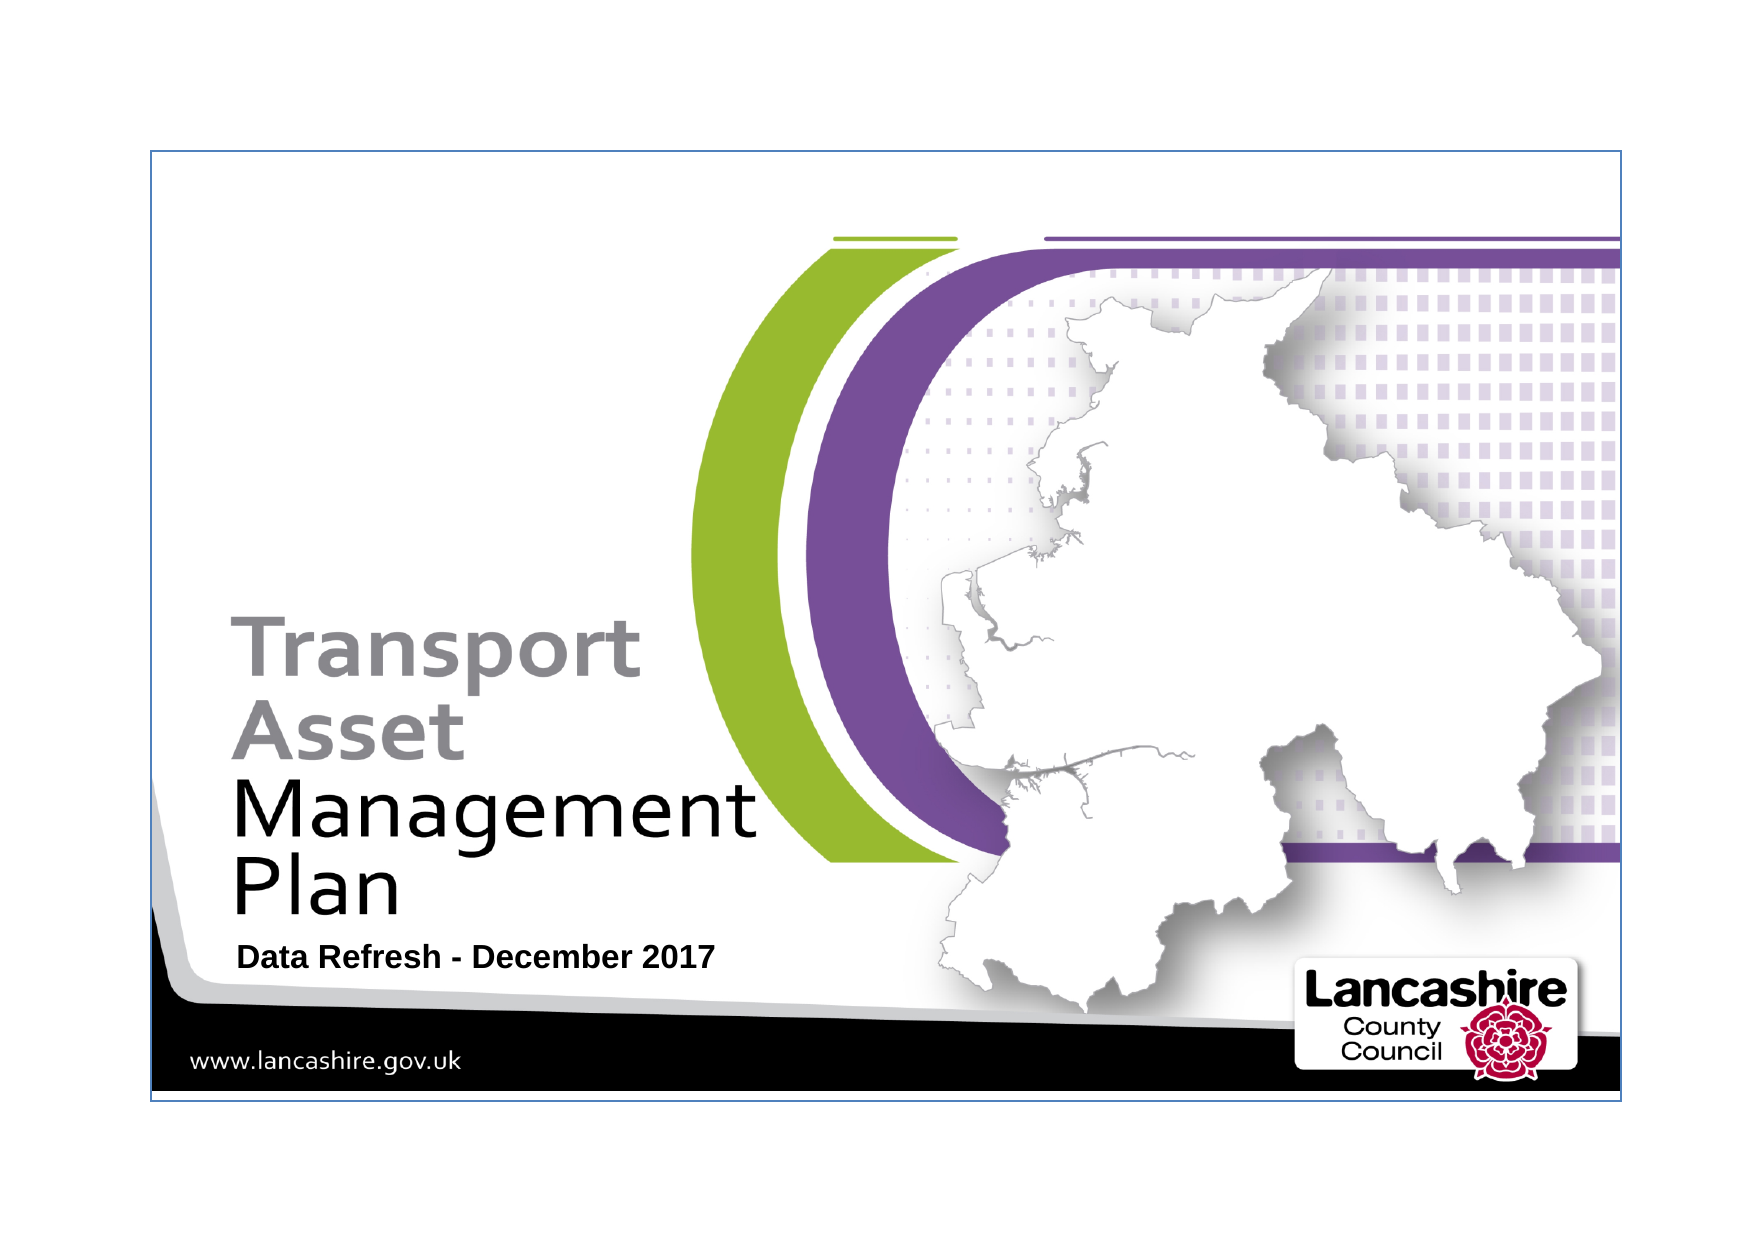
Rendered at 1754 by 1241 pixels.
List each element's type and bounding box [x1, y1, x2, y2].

picture [152, 152, 1620, 1091]
